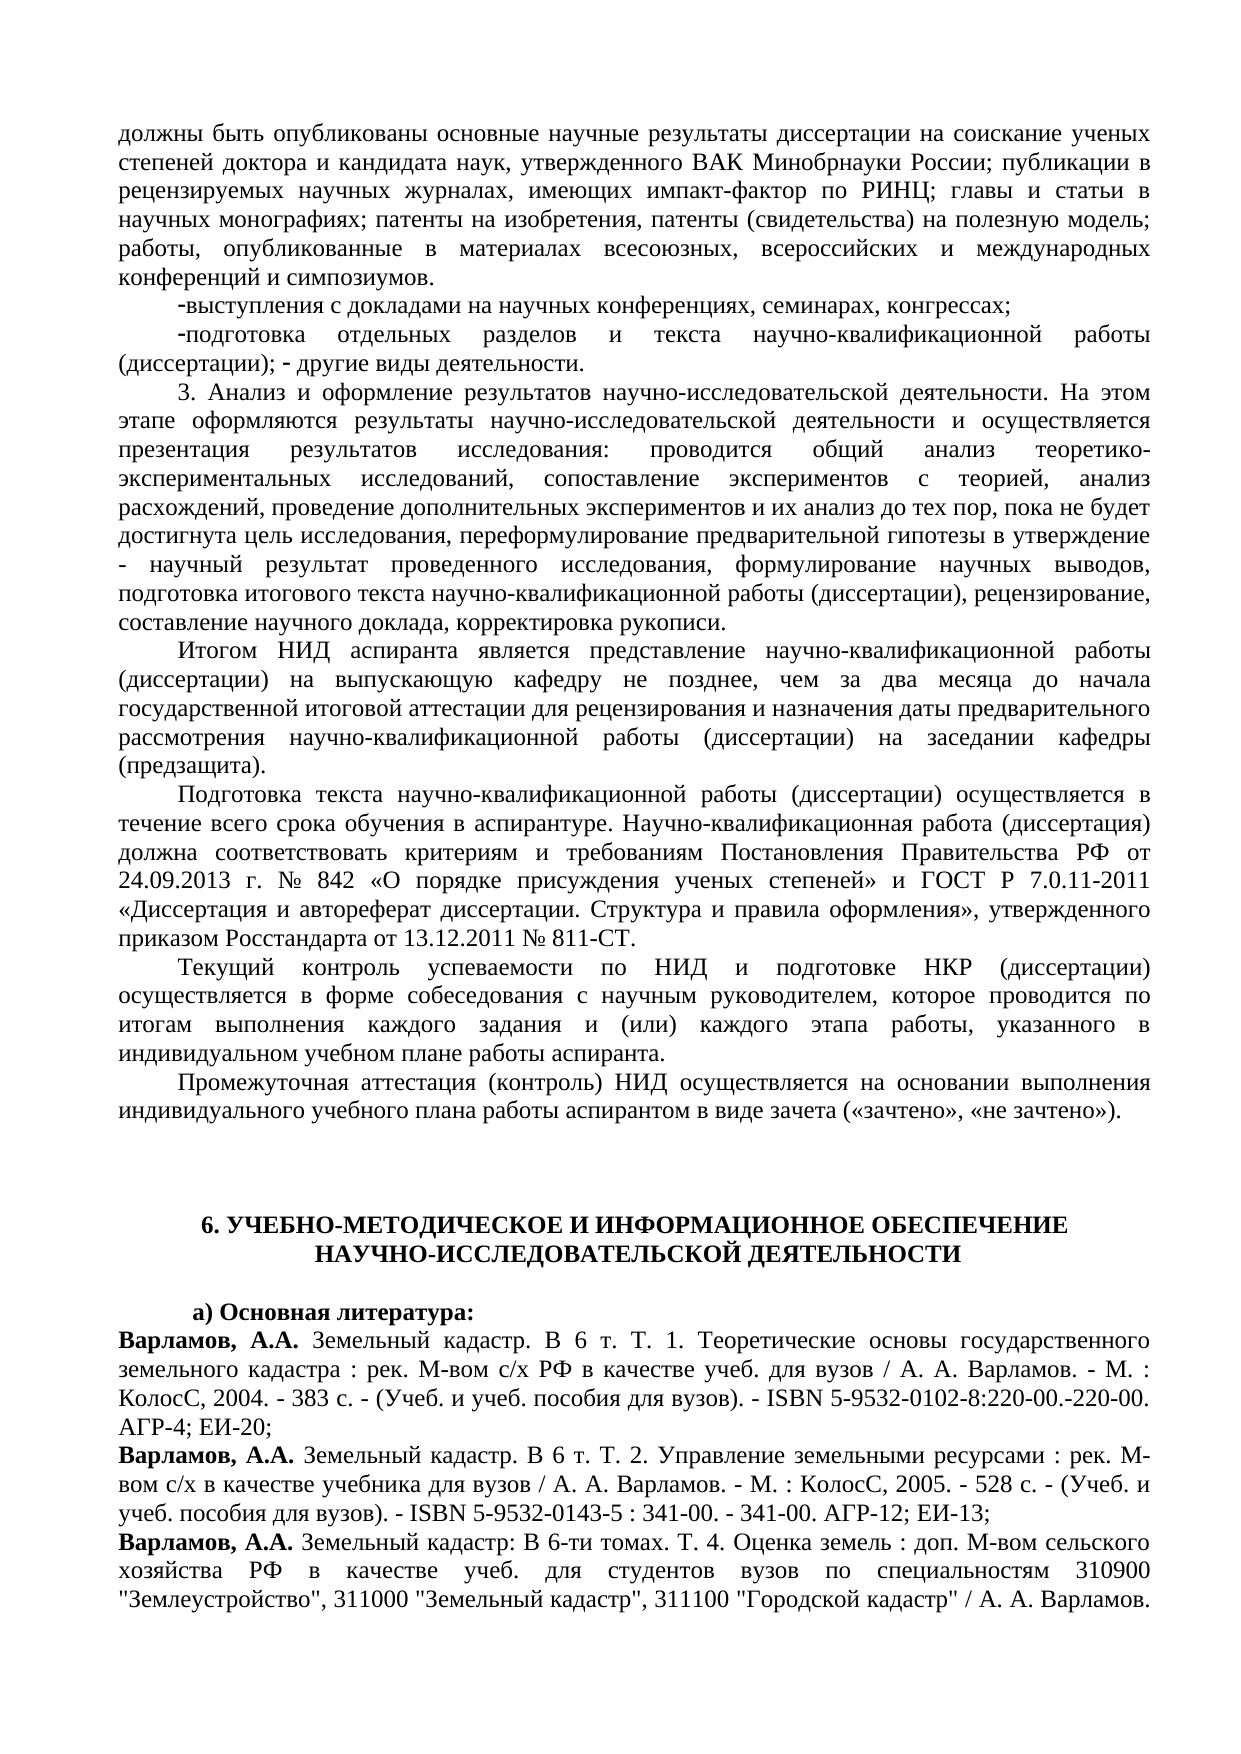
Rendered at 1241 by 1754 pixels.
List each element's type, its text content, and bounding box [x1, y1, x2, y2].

text НАУЧНО-ИССЛЕДОВАТЕЛЬСКОЙ ДЕЯТЕЛЬНОСТИ [118, 1239, 1152, 1268]
text Варламов, А.А. Земельный кадастр. В 6 т. Т. 2. Управление земельными ресурсами : рек. М-вом с/х в качестве учебника для вузов / А. А. Варламов. - М. : КолосС, 2005. - 528 с. - (Учеб. и учеб. пособия для вузов). - ISBN 5-9532-0143-5 : 341-00. - 341-00. АГР-12; ЕИ-13; [118, 1441, 1152, 1527]
text выступления с докладами на научных конференциях, семинарах, конгрессах; [118, 291, 1152, 319]
text 3. Анализ и оформление результатов научно-исследовательской деятельности. На этом этапе оформляются результаты научно-исследовательской деятельности и осуществляется презентация результатов исследования: проводится общий анализ теоретико-экспериментальных исследований, сопоставление экспериментов с теорией, анализ расхождений, проведение дополнительных экспериментов и их анализ до тех пор, пока не будет достигнута цель исследования, переформулирование предварительной гипотезы в утверждение - научный результат проведенного исследования, формулирование научных выводов, подготовка итогового текста научно-квалификационной работы (диссертации), рецензирование, составление научного доклада, корректировка рукописи. [118, 377, 1152, 636]
text Варламов, А.А. Земельный кадастр. В 6 т. Т. 1. Теоретические основы государственного земельного кадастра : рек. М-вом с/х РФ в качестве учеб. для вузов / А. А. Варламов. - М. : КолосС, 2004. - 383 с. - (Учеб. и учеб. пособия для вузов). - ISBN 5-9532-0102-8:220-00.-220-00. АГР-4; ЕИ-20; [118, 1326, 1152, 1441]
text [118, 1527, 1152, 1613]
text Подготовка текста научно-квалификационной работы (диссертации) осуществляется в течение всего срока обучения в аспирантуре. Научно-квалификационная работа (диссертация) должна соответствовать критериям и требованиям Постановления Правительства РФ от 24.09.2013 г. № 842 «О порядке присуждения ученых степеней» и ГОСТ Р 7.0.11-2011 «Диссертация и автореферат диссертации. Структура и правила оформления», утвержденного приказом Росстандарта от 13.12.2011 № 811-СТ. [118, 779, 1152, 952]
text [118, 118, 1152, 291]
text а) Основная литература: [118, 1297, 1152, 1326]
text Промежуточная аттестация (контроль) НИД осуществляется на основании выполнения индивидуального учебного плана работы аспирантом в виде зачета («зачтено», «не зачтено»). [118, 1067, 1152, 1124]
text 6. УЧЕБНО-МЕТОДИЧЕСКОЕ И ИНФОРМАЦИОННОЕ ОБЕСПЕЧЕНИЕ [118, 1211, 1152, 1239]
text Текущий контроль успеваемости по НИД и подготовке НКР (диссертации) осуществляется в форме собеседования с научным руководителем, которое проводится по итогам выполнения каждого задания и (или) каждого этапа работы, указанного в индивидуальном учебном плане работы аспиранта. [118, 952, 1152, 1067]
text Итогом НИД аспиранта является представление научно-квалификационной работы (диссертации) на выпускающую кафедру не позднее, чем за два месяца до начала государственной итоговой аттестации для рецензирования и назначения даты предварительного рассмотрения научно-квалификационной работы (диссертации) на заседании кафедры (предзащита). [118, 636, 1152, 779]
text подготовка отдельных разделов и текста научно-квалификационной работы (диссертации);  другие виды деятельности. [118, 319, 1152, 377]
